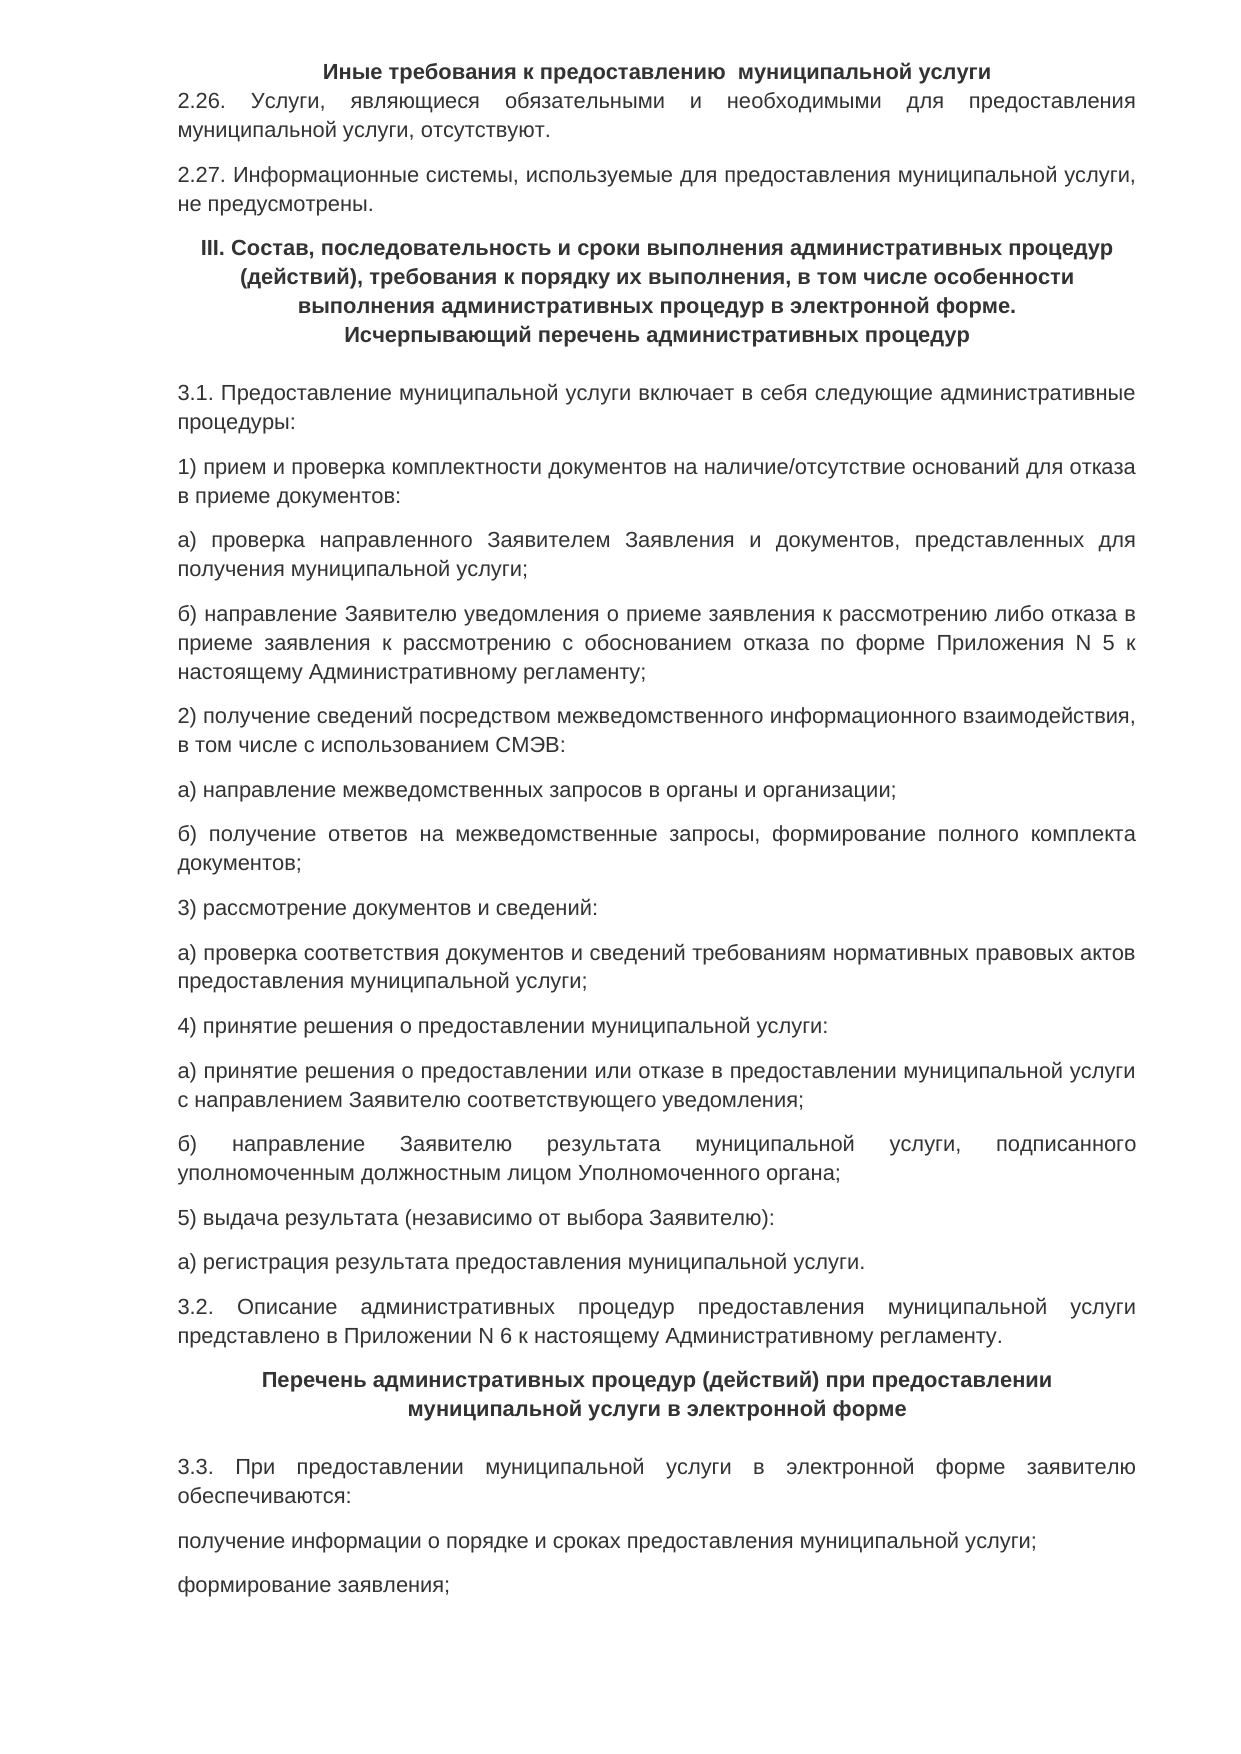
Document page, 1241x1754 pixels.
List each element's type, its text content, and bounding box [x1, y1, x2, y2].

text Иные требования к предоставлению муниципальной услуги [177, 59, 1137, 84]
text 3) рассмотрение документов и сведений: [177, 895, 1137, 920]
text III. Состав, последовательность и сроки выполнения административных процедур (действий), требования к порядку их выполнения, в том числе особенности выполнения административных процедур в электронной форме. [177, 235, 1137, 318]
text б) получение ответов на межведомственные запросы, формирование полного комплекта документов; [177, 821, 1137, 875]
text получение информации о порядке и сроках предоставления муниципальной услуги; [177, 1528, 1137, 1553]
text 4) принятие решения о предоставлении муниципальной услуги: [177, 1013, 1137, 1038]
text а) принятие решения о предоставлении или отказе в предоставлении муниципальной услуги с направлением Заявителю соответствующего уведомления; [177, 1057, 1137, 1112]
text 3.2. Описание административных процедур предоставления муниципальной услуги представлено в Приложении N 6 к настоящему Административному регламенту. [177, 1294, 1137, 1348]
text 2.26. Услуги, являющиеся обязательными и необходимыми для предоставления муниципальной услуги, отсутствуют. [177, 88, 1137, 142]
text б) направление Заявителю результата муниципальной услуги, подписанного уполномоченным должностным лицом Уполномоченного органа; [177, 1131, 1137, 1185]
text а) проверка направленного Заявителем Заявления и документов, представленных для получения муниципальной услуги; [177, 527, 1137, 581]
text 3.3. При предоставлении муниципальной услуги в электронной форме заявителю обеспечиваются: [177, 1454, 1137, 1508]
text Исчерпывающий перечень административных процедур [177, 322, 1137, 347]
text а) регистрация результата предоставления муниципальной услуги. [177, 1249, 1137, 1274]
text Перечень административных процедур (действий) при предоставлении муниципальной услуги в электронной форме [177, 1367, 1137, 1421]
text 3.1. Предоставление муниципальной услуги включает в себя следующие административные процедуры: [177, 380, 1137, 434]
text 1) прием и проверка комплектности документов на наличие/отсутствие оснований для отказа в приеме документов: [177, 453, 1137, 508]
text 2) получение сведений посредством межведомственного информационного взаимодействия, в том числе с использованием СМЭВ: [177, 703, 1137, 757]
text 2.27. Информационные системы, используемые для предоставления муниципальной услуги, не предусмотрены. [177, 162, 1137, 216]
text а) направление межведомственных запросов в органы и организации; [177, 777, 1137, 802]
text б) направление Заявителю уведомления о приеме заявления к рассмотрению либо отказа в приеме заявления к рассмотрению с обоснованием отказа по форме Приложения N 5 к настоящему Административному регламенту; [177, 601, 1137, 684]
text а) проверка соответствия документов и сведений требованиям нормативных правовых актов предоставления муниципальной услуги; [177, 939, 1137, 993]
text формирование заявления; [177, 1572, 1137, 1597]
text 5) выдача результата (независимо от выбора Заявителю): [177, 1204, 1137, 1230]
